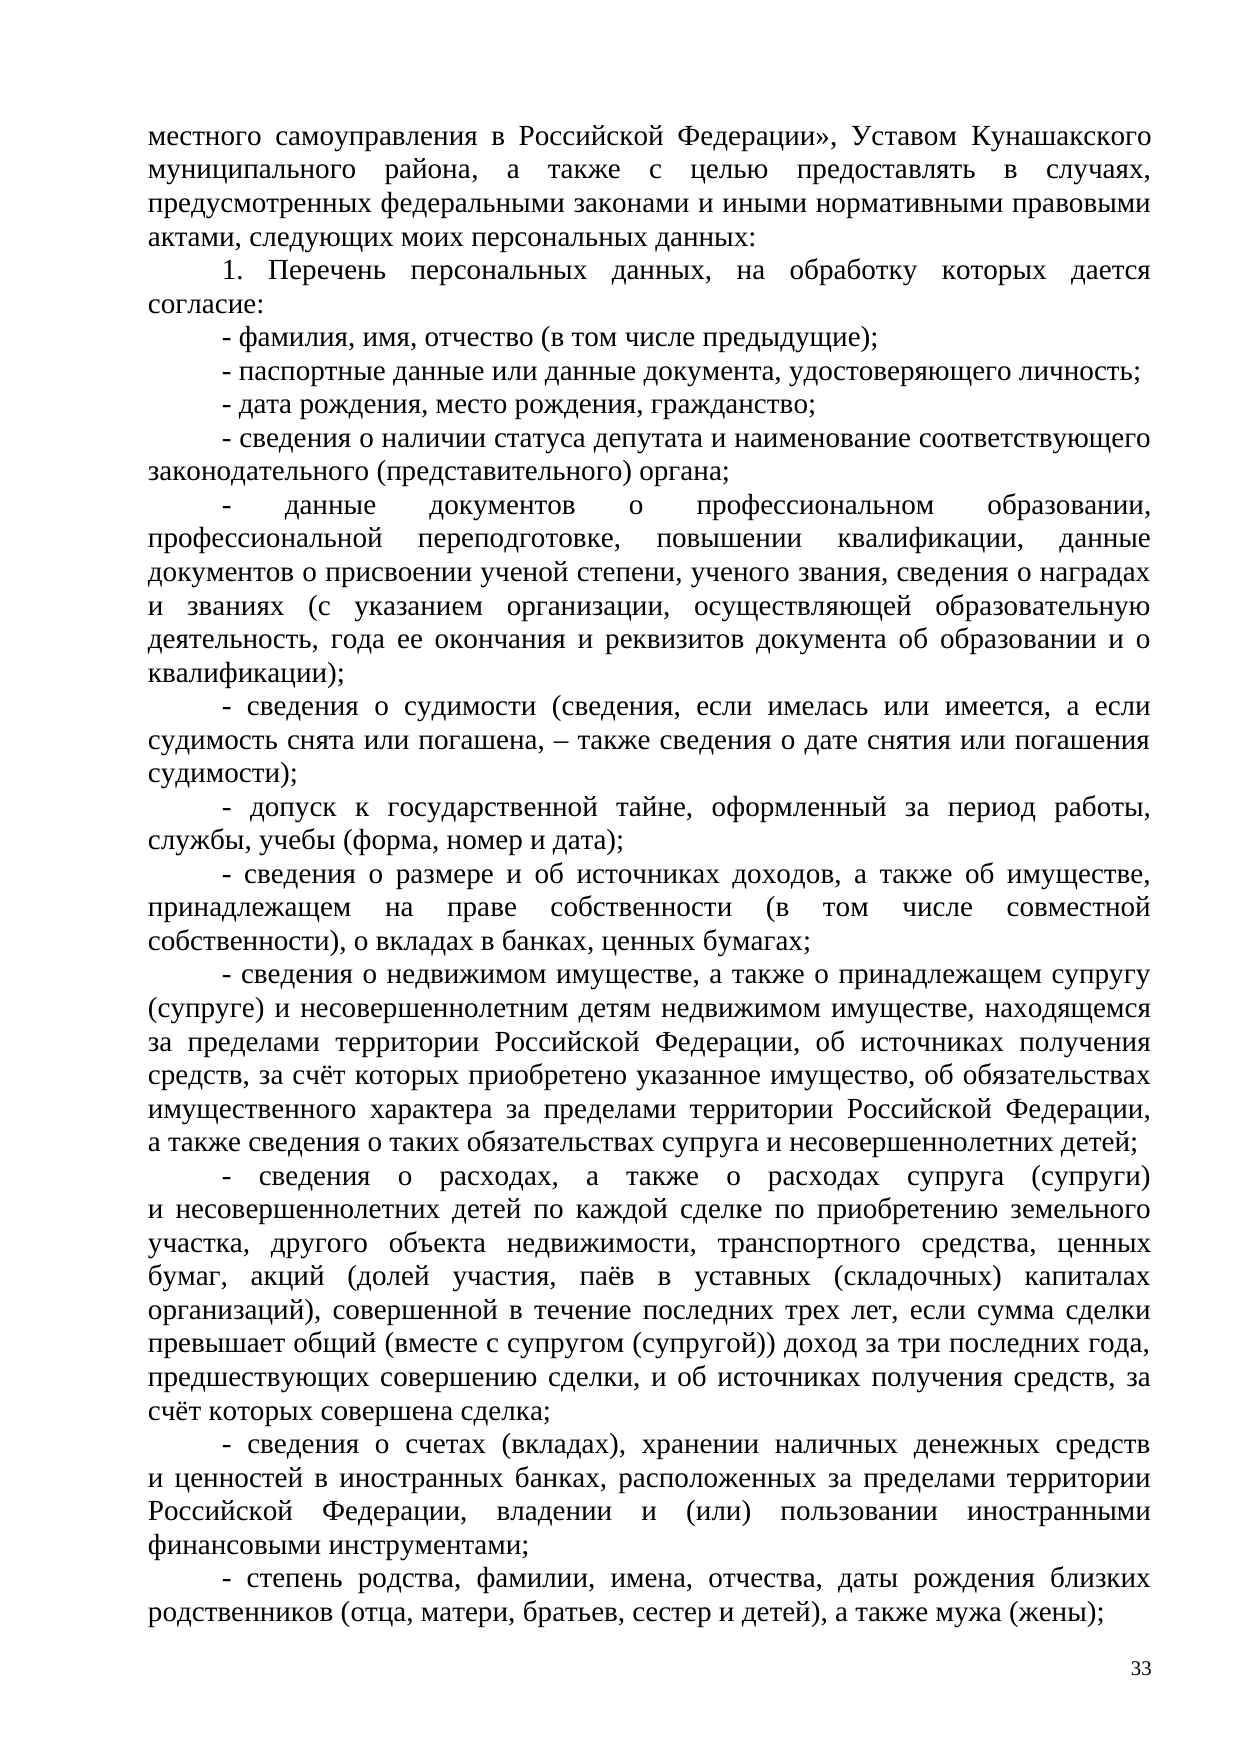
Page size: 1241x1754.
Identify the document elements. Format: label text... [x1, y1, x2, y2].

text - степень родства, фамилии, имена, отчества, даты рождения близких родственников (отца, матери, братьев, сестер и детей), а также мужа (жены); [148, 1560, 1152, 1627]
text - сведения о недвижимом имуществе, а также о принадлежащем супругу (супруге) и несовершеннолетним детям недвижимом имуществе, находящемся за пределами территории Российской Федерации, об источниках получения средств, за счёт которых приобретено указанное имущество, об обязательствах имущественного характера за пределами территории Российской Федерации, а также сведения о таких обязательствах супруга и несовершеннолетних детей; [148, 957, 1152, 1158]
text - сведения о судимости (сведения, если имелась или имеется, а если судимость снята или погашена, – также сведения о дате снятия или погашения судимости); [148, 688, 1152, 789]
text - данные документов о профессиональном образовании, профессиональной переподготовке, повышении квалификации, данные документов о присвоении ученой степени, ученого звания, сведения о наградах и званиях (с указанием организации, осуществляющей образовательную деятельность, года ее окончания и реквизитов документа об образовании и о квалификации); [148, 487, 1152, 688]
text - сведения о размере и об источниках доходов, а также об имуществе, принадлежащем на праве собственности (в том числе совместной собственности), о вкладах в банках, ценных бумагах; [148, 856, 1152, 957]
text - сведения о счетах (вкладах), хранении наличных денежных средств и ценностей в иностранных банках, расположенных за пределами территории Российской Федерации, владении и (или) пользовании иностранными финансовыми инструментами; [148, 1426, 1152, 1560]
text - сведения о наличии статуса депутата и наименование соответствующего законодательного (представительного) органа; [148, 420, 1152, 487]
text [148, 118, 1152, 252]
text - паспортные данные или данные документа, удостоверяющего личность; [148, 353, 1152, 386]
text - допуск к государственной тайне, оформленный за период работы, службы, учебы (форма, номер и дата); [148, 789, 1152, 856]
text 1. Перечень персональных данных, на обработку которых дается согласие: [148, 252, 1152, 319]
text - фамилия, имя, отчество (в том числе предыдущие); [148, 319, 1152, 353]
text - сведения о расходах, а также о расходах супруга (супруги) и несовершеннолетних детей по каждой сделке по приобретению земельного участка, другого объекта недвижимости, транспортного средства, ценных бумаг, акций (долей участия, паёв в уставных (складочных) капиталах организаций), совершенной в течение последних трех лет, если сумма сделки превышает общий (вместе с супругом (супругой)) доход за три последних года, предшествующих совершению сделки, и об источниках получения средств, за счёт которых совершена сделка; [148, 1158, 1152, 1426]
text - дата рождения, место рождения, гражданство; [148, 386, 1152, 420]
